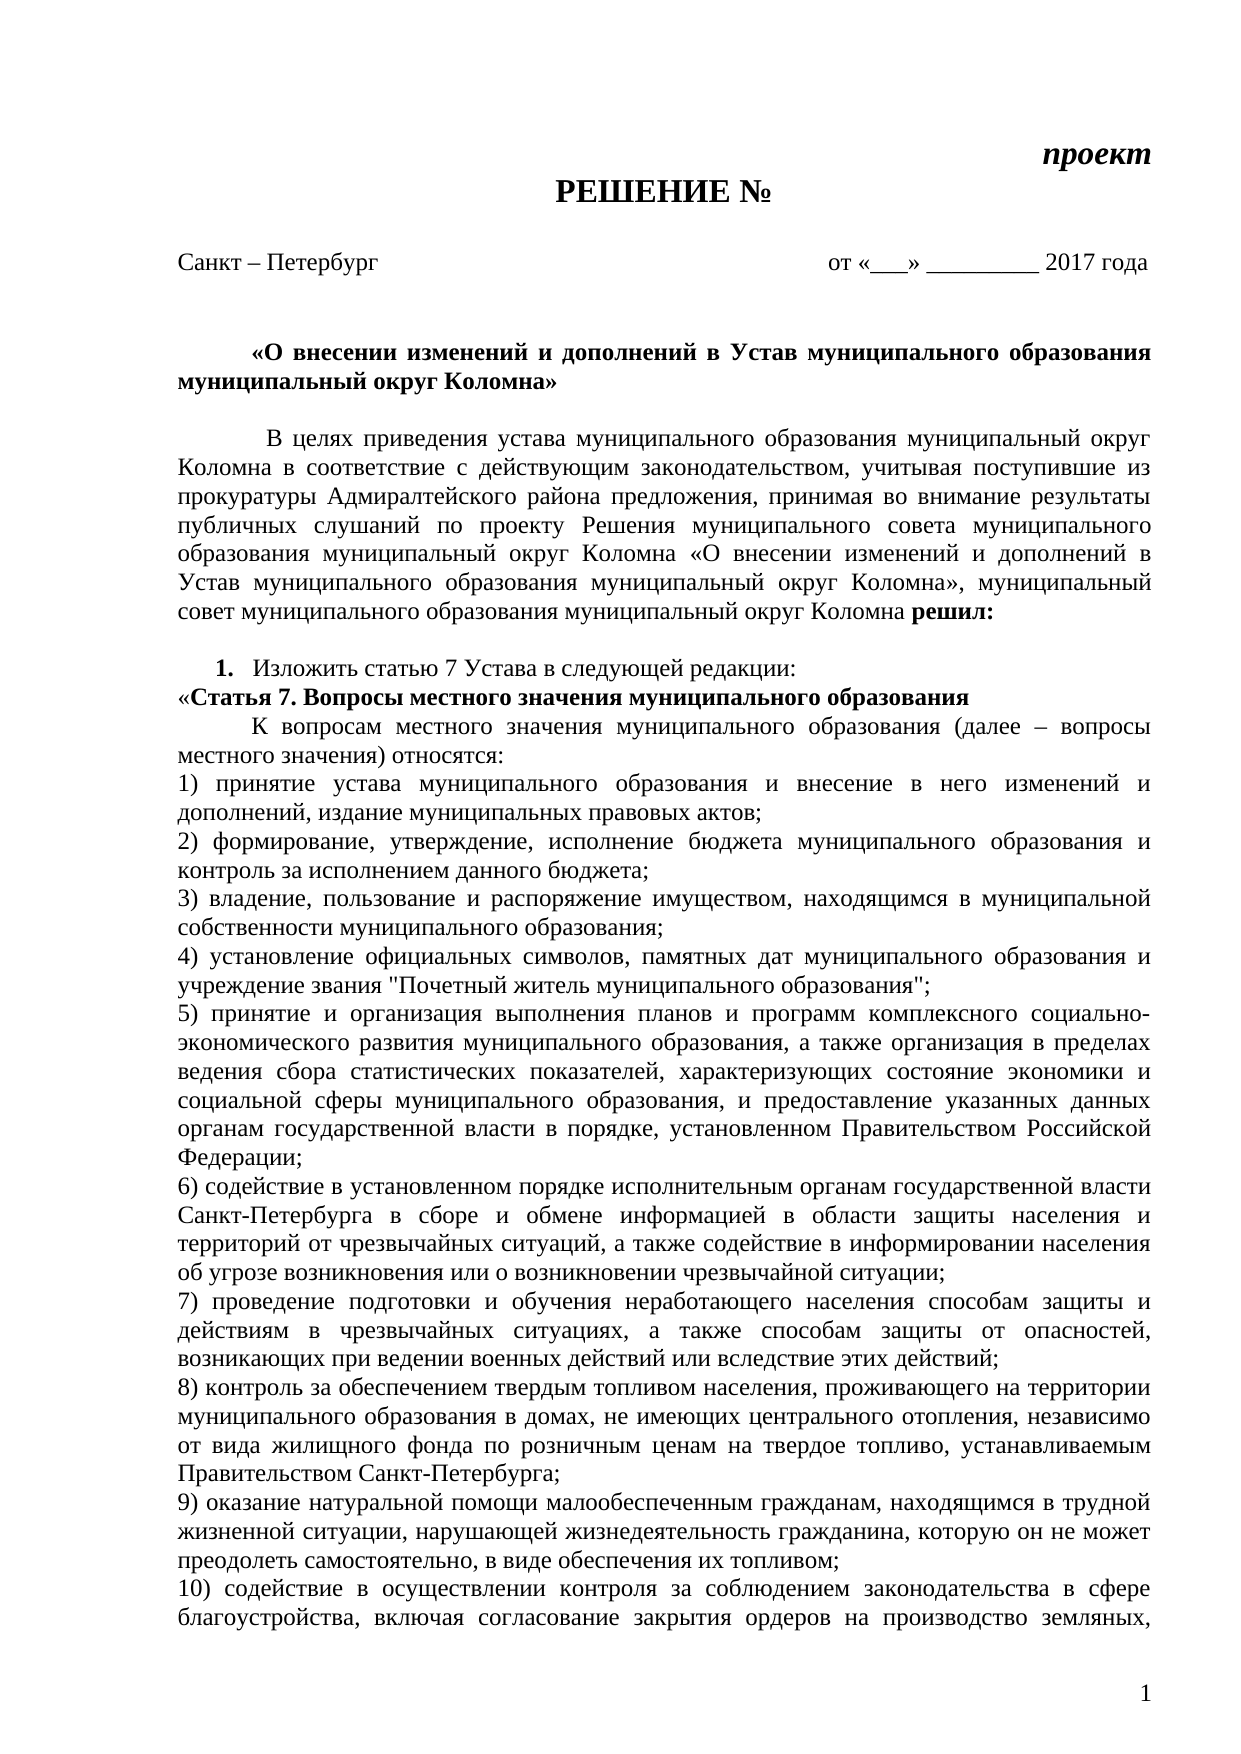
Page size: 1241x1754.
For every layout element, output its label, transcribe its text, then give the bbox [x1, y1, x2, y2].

text 9) оказание натуральной помощи малообеспеченным гражданам, находящимся в трудной жизненной ситуации, нарушающей жизнедеятельность гражданина, которую он не может преодолеть самостоятельно, в виде обеспечения их топливом; [177, 1487, 1152, 1573]
text проект [177, 133, 1152, 171]
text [177, 1573, 1152, 1631]
text 4) установление официальных символов, памятных дат муниципального образования и учреждение звания "Почетный житель муниципального образования"; [177, 941, 1152, 998]
list «Статья 7. Вопросы местного значения муниципального образования [177, 682, 1152, 711]
text Санкт – Петербург от «___» _________ 2017 года [177, 247, 1152, 276]
list К вопросам местного значения муниципального образования (далее – вопросы местного значения) относятся: [177, 711, 1152, 768]
list Изложить статью 7 Устава в следующей редакции: [215, 653, 1152, 682]
text РЕШЕНИЕ № [177, 171, 1152, 209]
text В целях приведения устава муниципального образования муниципальный округ Коломна в соответствие с действующим законодательством, учитывая поступившие из прокуратуры Адмиралтейского района предложения, принимая во внимание результаты публичных слушаний по проекту Решения муниципального совета муниципального образования муниципальный округ Коломна «О внесении изменений и дополнений в Устав муниципального образования муниципальный округ Коломна», муниципальный совет муниципального образования муниципальный округ Коломна решил: [177, 423, 1152, 625]
text «О внесении изменений и дополнений в Устав муниципального образования муниципальный округ Коломна» [177, 337, 1152, 395]
text 3) владение, пользование и распоряжение имуществом, находящимся в муниципальной собственности муниципального образования; [177, 883, 1152, 941]
text 6) содействие в установленном порядке исполнительным органам государственной власти Санкт-Петербурга в сборе и обмене информацией в области защиты населения и территорий от чрезвычайных ситуаций, а также содействие в информировании населения об угрозе возникновения или о возникновении чрезвычайной ситуации; [177, 1171, 1152, 1286]
text 5) принятие и организация выполнения планов и программ комплексного социально-экономического развития муниципального образования, а также организация в пределах ведения сбора статистических показателей, характеризующих состояние экономики и социальной сферы муниципального образования, и предоставление указанных данных органам государственной власти в порядке, установленном Правительством Российской Федерации; [177, 998, 1152, 1171]
text 1) принятие устава муниципального образования и внесение в него изменений и дополнений, издание муниципальных правовых актов; [177, 768, 1152, 826]
text 2) формирование, утверждение, исполнение бюджета муниципального образования и контроль за исполнением данного бюджета; [177, 826, 1152, 883]
text 7) проведение подготовки и обучения неработающего населения способам защиты и действиям в чрезвычайных ситуациях, а также способам защиты от опасностей, возникающих при ведении военных действий или вследствие этих действий; [177, 1286, 1152, 1372]
text 8) контроль за обеспечением твердым топливом населения, проживающего на территории муниципального образования в домах, не имеющих центрального отопления, независимо от вида жилищного фонда по розничным ценам на твердое топливо, устанавливаемым Правительством Санкт-Петербурга; [177, 1372, 1152, 1487]
